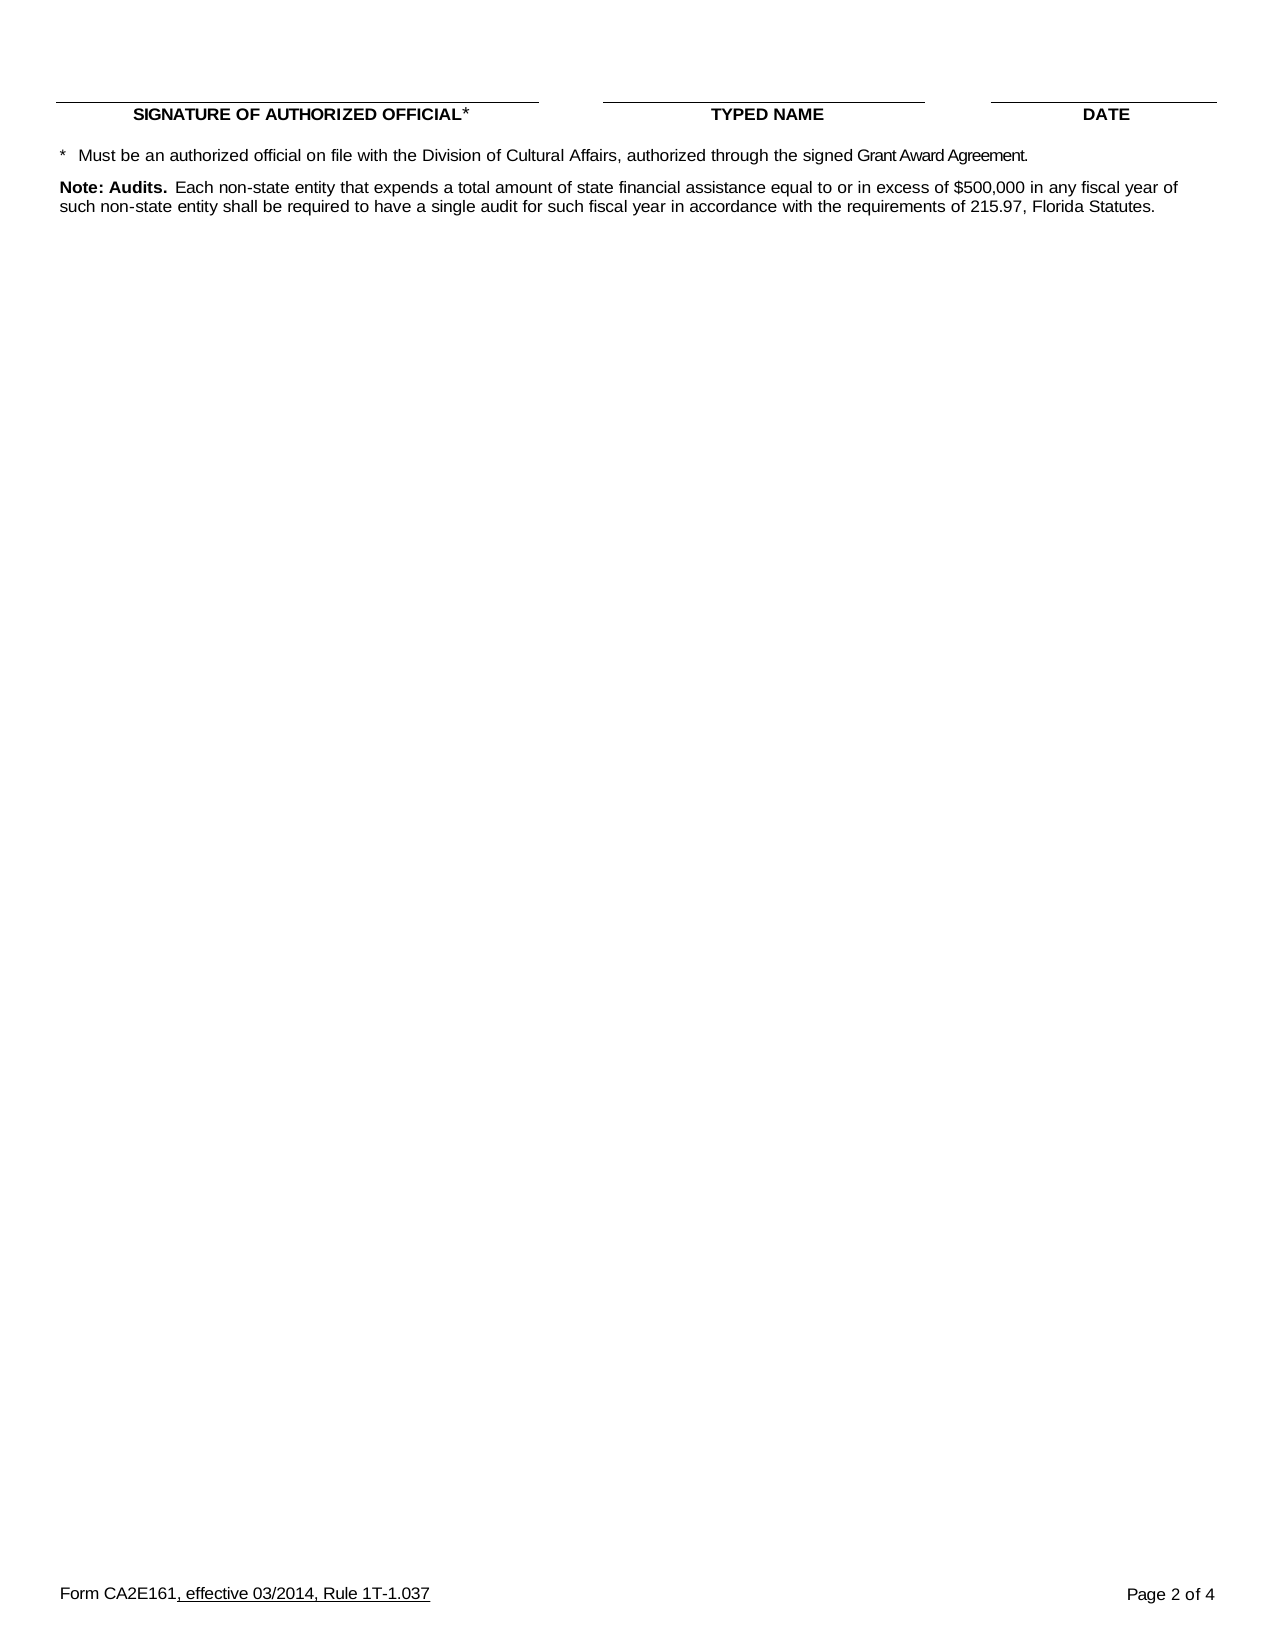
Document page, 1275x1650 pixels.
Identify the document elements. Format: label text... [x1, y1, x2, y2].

subtitle SIGNATURE OF AUTHORIZED OFFICIAL* TYPED NAME DATE [133, 103, 1231, 124]
text Note: Audits. Each non-state entity that expends a total amount of state financial assistance equal to or in excess of $500,000 in any fiscal year of such non-state entity shall be required to have a single audit for such fiscal year in accordance with the requirements of 215.97, Florida Statutes. [59, 179, 1188, 216]
list Must be an authorized official on file with the Division of Cultural Affairs, authorized through the signed Grant Award Agreement. [59, 146, 1158, 165]
